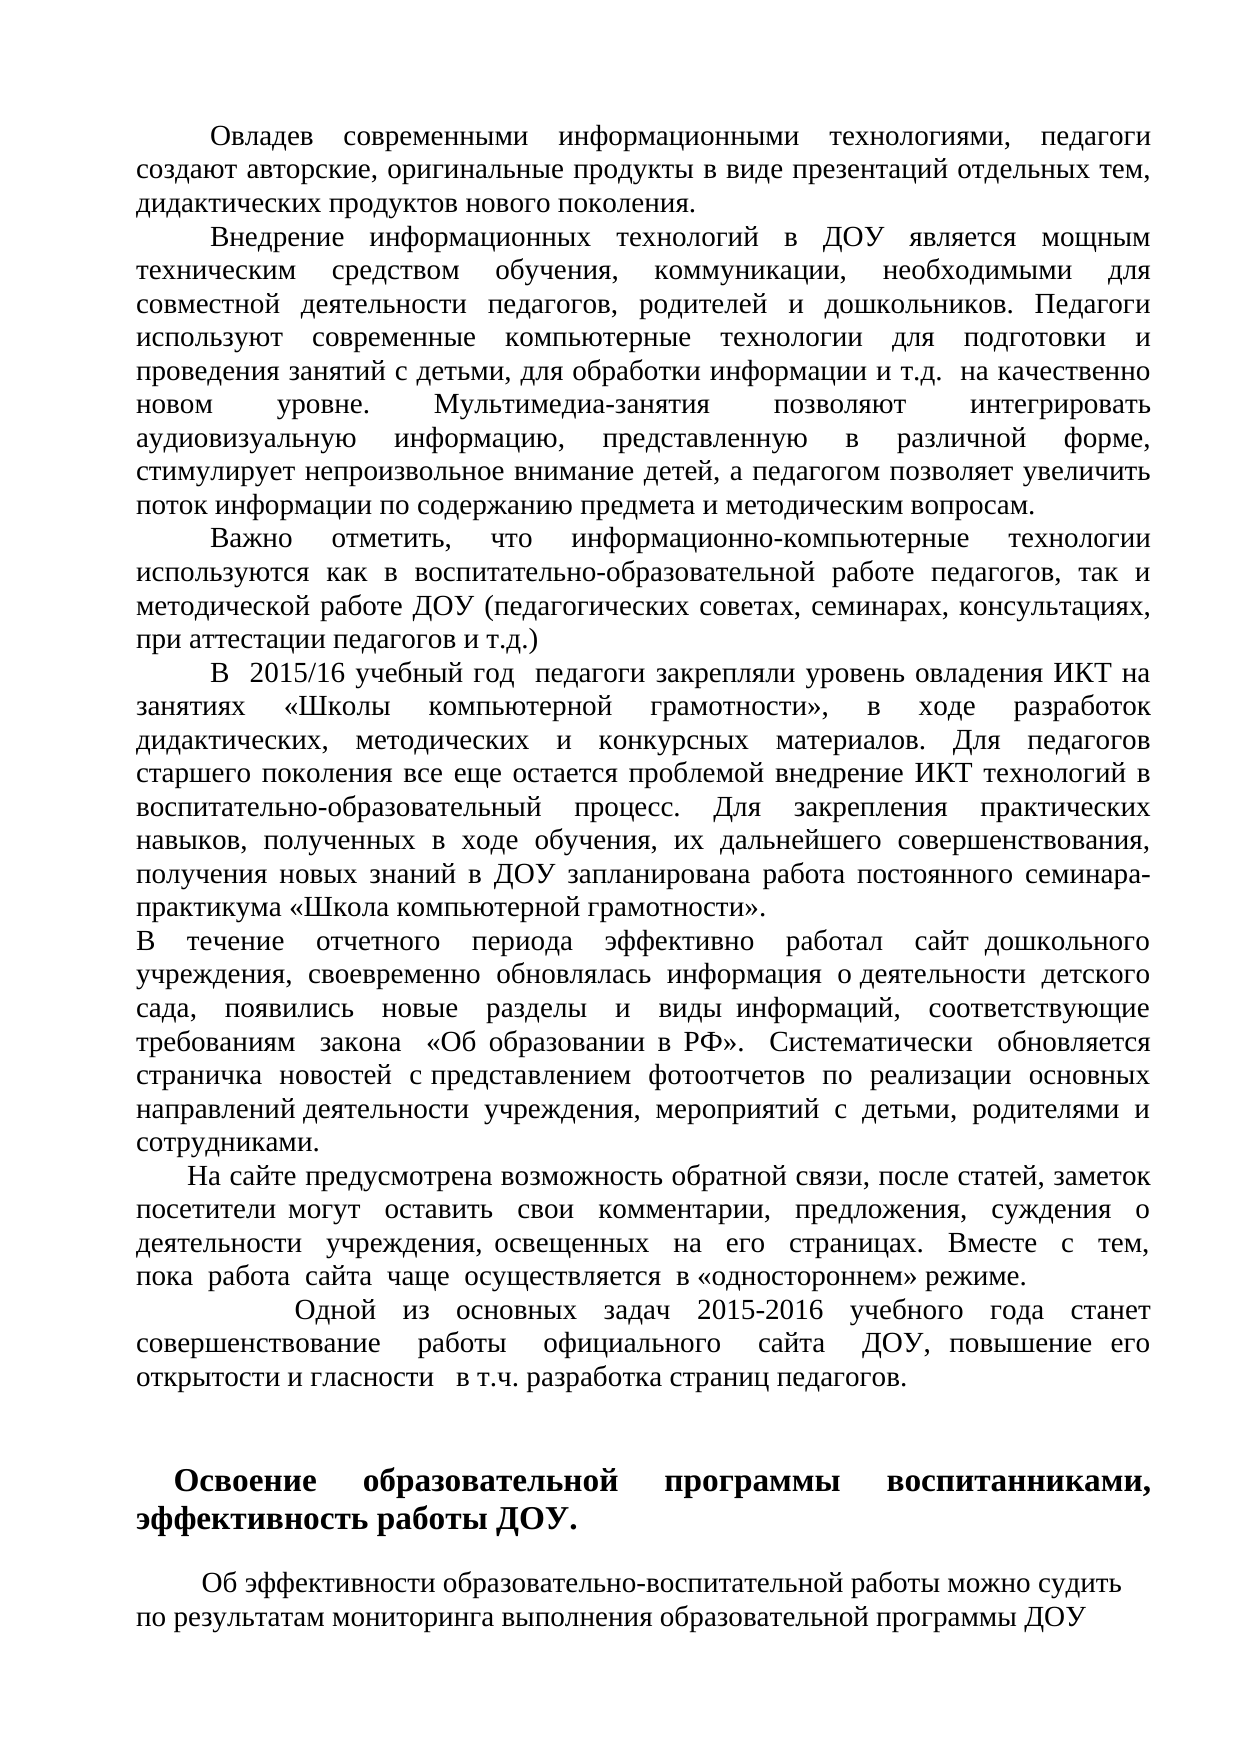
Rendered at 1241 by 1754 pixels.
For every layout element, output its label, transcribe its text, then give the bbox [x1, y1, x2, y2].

text Об эффективности образовательно-воспитательной работы можно судить по результатам мониторинга выполнения образовательной программы ДОУ [136, 1565, 1152, 1632]
text В 2015/16 учебный год педагоги закрепляли уровень овладения ИКТ на занятиях «Школы компьютерной грамотности», в ходе разработок дидактических, методических и конкурсных материалов. Для педагогов старшего поколения все еще остается проблемой внедрение ИКТ технологий в воспитательно-образовательный процесс. Для закрепления практических навыков, полученных в ходе обучения, их дальнейшего совершенствования, получения новых знаний в ДОУ запланирована работа постоянного семинара-практикума «Школа компьютерной грамотности». [136, 655, 1152, 923]
text В течение отчетного периода эффективно работал сайт дошкольного учреждения, своевременно обновлялась информация о деятельности детского сада, появились новые разделы и виды информаций, соответствующие требованиям закона «Об образовании в РФ». Систематически обновляется страничка новостей с представлением фотоотчетов по реализации основных направлений деятельности учреждения, мероприятий с детьми, родителями и сотрудниками. На сайте предусмотрена возможность обратной связи, после статей, заметок посетители могут оставить свои комментарии, предложения, суждения о деятельности учреждения, освещенных на его страницах. Вместе с тем, пока работа сайта чаще осуществляется в «одностороннем» режиме. [136, 923, 1152, 1292]
text Важно отметить, что информационно-компьютерные технологии используются как в воспитательно-образовательной работе педагогов, так и методической работе ДОУ (педагогических советах, семинарах, консультациях, при аттестации педагогов и т.д.) [136, 521, 1152, 655]
text Овладев современными информационными технологиями, педагоги создают авторские, оригинальные продукты в виде презентаций отдельных тем, дидактических продуктов нового поколения. [136, 118, 1152, 219]
text Освоение образовательной программы воспитанниками, эффективность работы ДОУ. [136, 1460, 1152, 1536]
text Внедрение информационных технологий в ДОУ является мощным техническим средством обучения, коммуникации, необходимыми для совместной деятельности педагогов, родителей и дошкольников. Педагоги используют современные компьютерные технологии для подготовки и проведения занятий с детьми, для обработки информации и т.д. на качественно новом уровне. Мультимедиа-занятия позволяют интегрировать аудиовизуальную информацию, представленную в различной форме, стимулирует непроизвольное внимание детей, а педагогом позволяет увеличить поток информации по содержанию предмета и методическим вопросам. [136, 219, 1152, 521]
text Одной из основных задач 2015-2016 учебного года станет совершенствование работы официального сайта ДОУ, повышение его открытости и гласности в т.ч. разработка страниц педагогов. [136, 1292, 1152, 1393]
